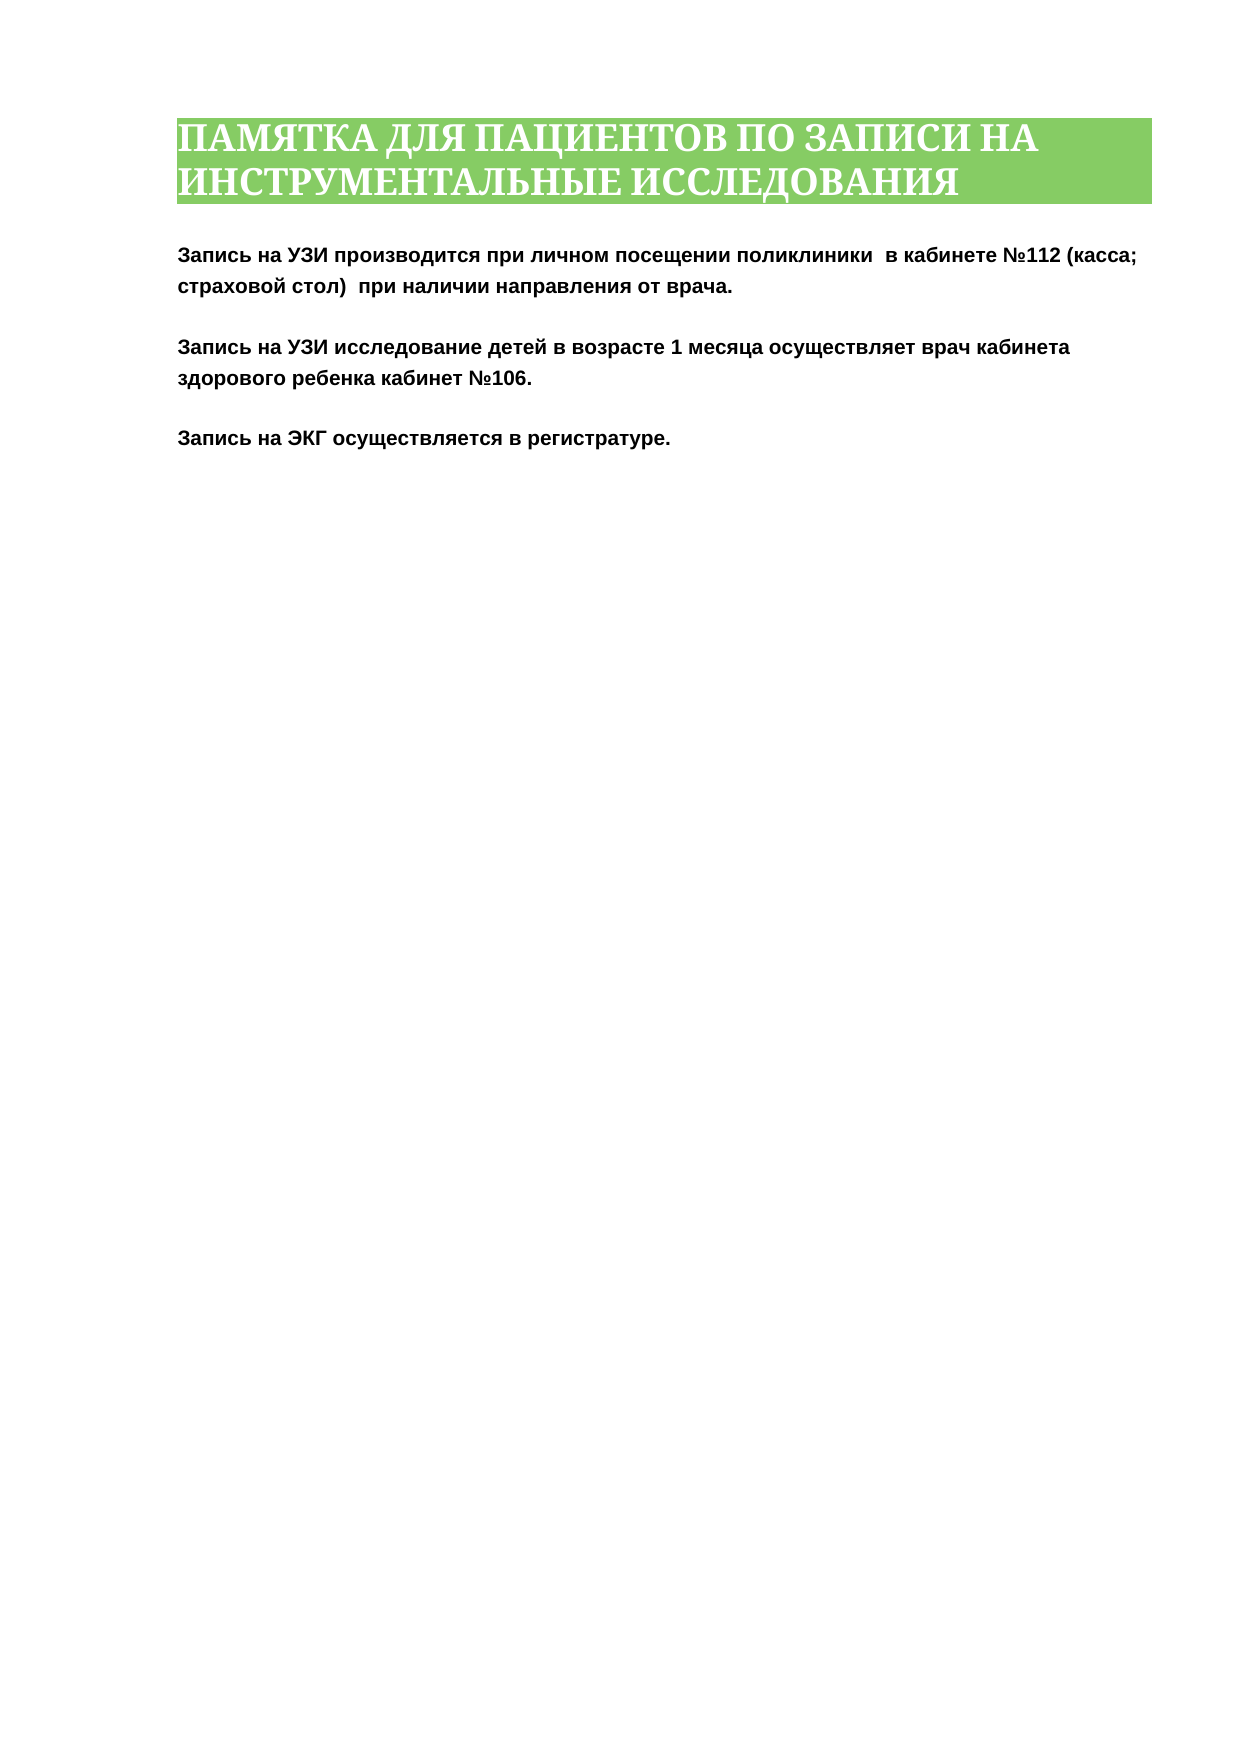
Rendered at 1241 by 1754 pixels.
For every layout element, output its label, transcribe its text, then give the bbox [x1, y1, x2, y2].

text Запись на УЗИ исследование детей в возрасте 1 месяца осуществляет врач кабинета здорового ребенка кабинет №106. [177, 327, 1152, 390]
text Запись на УЗИ производится при личном посещении поликлиники в кабинете №112 (касса; страховой стол) при наличии направления от врача. [177, 236, 1152, 298]
text Запись на ЭКГ осуществляется в регистратуре. [177, 419, 1152, 450]
text ПАМЯТКА ДЛЯ ПАЦИЕНТОВ ПО ЗАПИСИ НА ИНСТРУМЕНТАЛЬНЫЕ ИССЛЕДОВАНИЯ [177, 118, 1152, 204]
